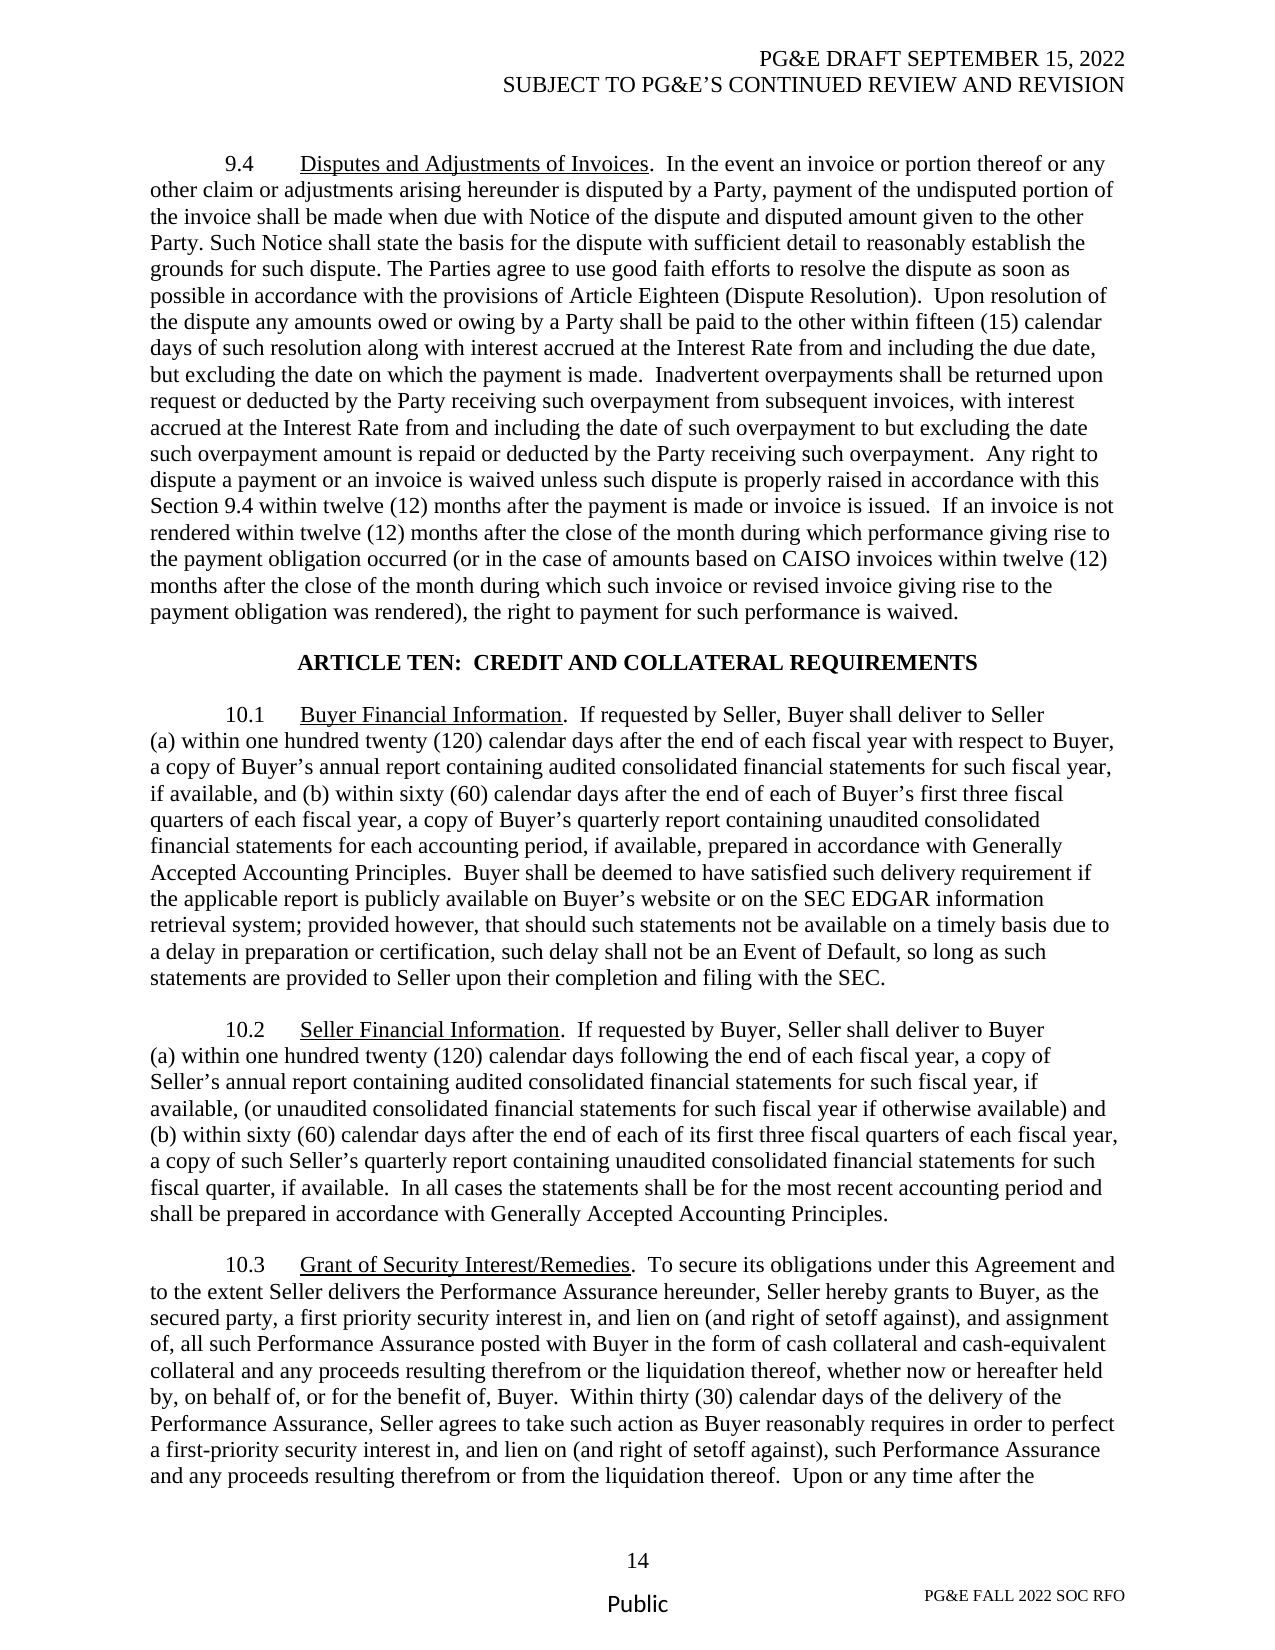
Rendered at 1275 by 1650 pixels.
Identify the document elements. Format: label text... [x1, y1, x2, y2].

text 9.4 Disputes and Adjustments of Invoices . In the event an invoice or portion thereof or any other claim or adjustments arising hereunder is disputed by a Party, payment of the undisputed portion of the invoice shall be made when due with Notice of the dispute and disputed amount given to the other Party. Such Notice shall state the basis for the dispute with sufficient detail to reasonably establish the grounds for such dispute. The Parties agree to use good faith efforts to resolve the dispute as soon as possible in accordance with the provisions of Article Eighteen (Dispute Resolution). Upon resolution of the dispute any amounts owed or owing by a Party shall be paid to the other within fifteen (15) calendar days of such resolution along with interest accrued at the Interest Rate from and including the due date, but excluding the date on which the payment is made. Inadvertent overpayments shall be returned upon request or deducted by the Party receiving such overpayment from subsequent invoices, with interest accrued at the Interest Rate from and including the date of such overpayment to but excluding the date such overpayment amount is repaid or deducted by the Party receiving such overpayment. Any right to dispute a payment or an invoice is waived unless such dispute is properly raised in accordance with this Section 9.4 within twelve (12) months after the payment is made or invoice is issued. If an invoice is not rendered within twelve (12) months after the close of the month during which performance giving rise to the payment obligation occurred (or in the case of amounts based on CAISO invoices within twelve (12) months after the close of the month during which such invoice or revised invoice giving rise to the payment obligation was rendered), the right to payment for such performance is waived. [150, 150, 1125, 624]
text 10.2 Seller Financial Information . If requested by Buyer, Seller shall deliver to Buyer (a) within one hundred twenty (120) calendar days following the end of each fiscal year, a copy of Seller’s annual report containing audited consolidated financial statements for such fiscal year, if available, (or unaudited consolidated financial statements for such fiscal year if otherwise available) and (b) within sixty (60) calendar days after the end of each of its first three fiscal quarters of each fiscal year, a copy of such Seller’s quarterly report containing unaudited consolidated financial statements for such fiscal quarter, if available. In all cases the statements shall be for the most recent accounting period and shall be prepared in accordance with Generally Accepted Accounting Principles. [150, 1016, 1125, 1226]
text ARTICLE TEN: CREDIT AND COLLATERAL REQUIREMENTS [150, 649, 1125, 676]
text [150, 1251, 1125, 1489]
text 10.1 Buyer Financial Information . If requested by Seller, Buyer shall deliver to Seller (a) within one hundred twenty (120) calendar days after the end of each fiscal year with respect to Buyer, a copy of Buyer’s annual report containing audited consolidated financial statements for such fiscal year, if available, and (b) within sixty (60) calendar days after the end of each of Buyer’s first three fiscal quarters of each fiscal year, a copy of Buyer’s quarterly report containing unaudited consolidated financial statements for each accounting period, if available, prepared in accordance with Generally Accepted Accounting Principles. Buyer shall be deemed to have satisfied such delivery requirement if the applicable report is publicly available on Buyer’s website or on the SEC EDGAR information retrieval system; provided however, that should such statements not be available on a timely basis due to a delay in preparation or certification, such delay shall not be an Event of Default, so long as such statements are provided to Seller upon their completion and filing with the SEC. [150, 701, 1125, 991]
